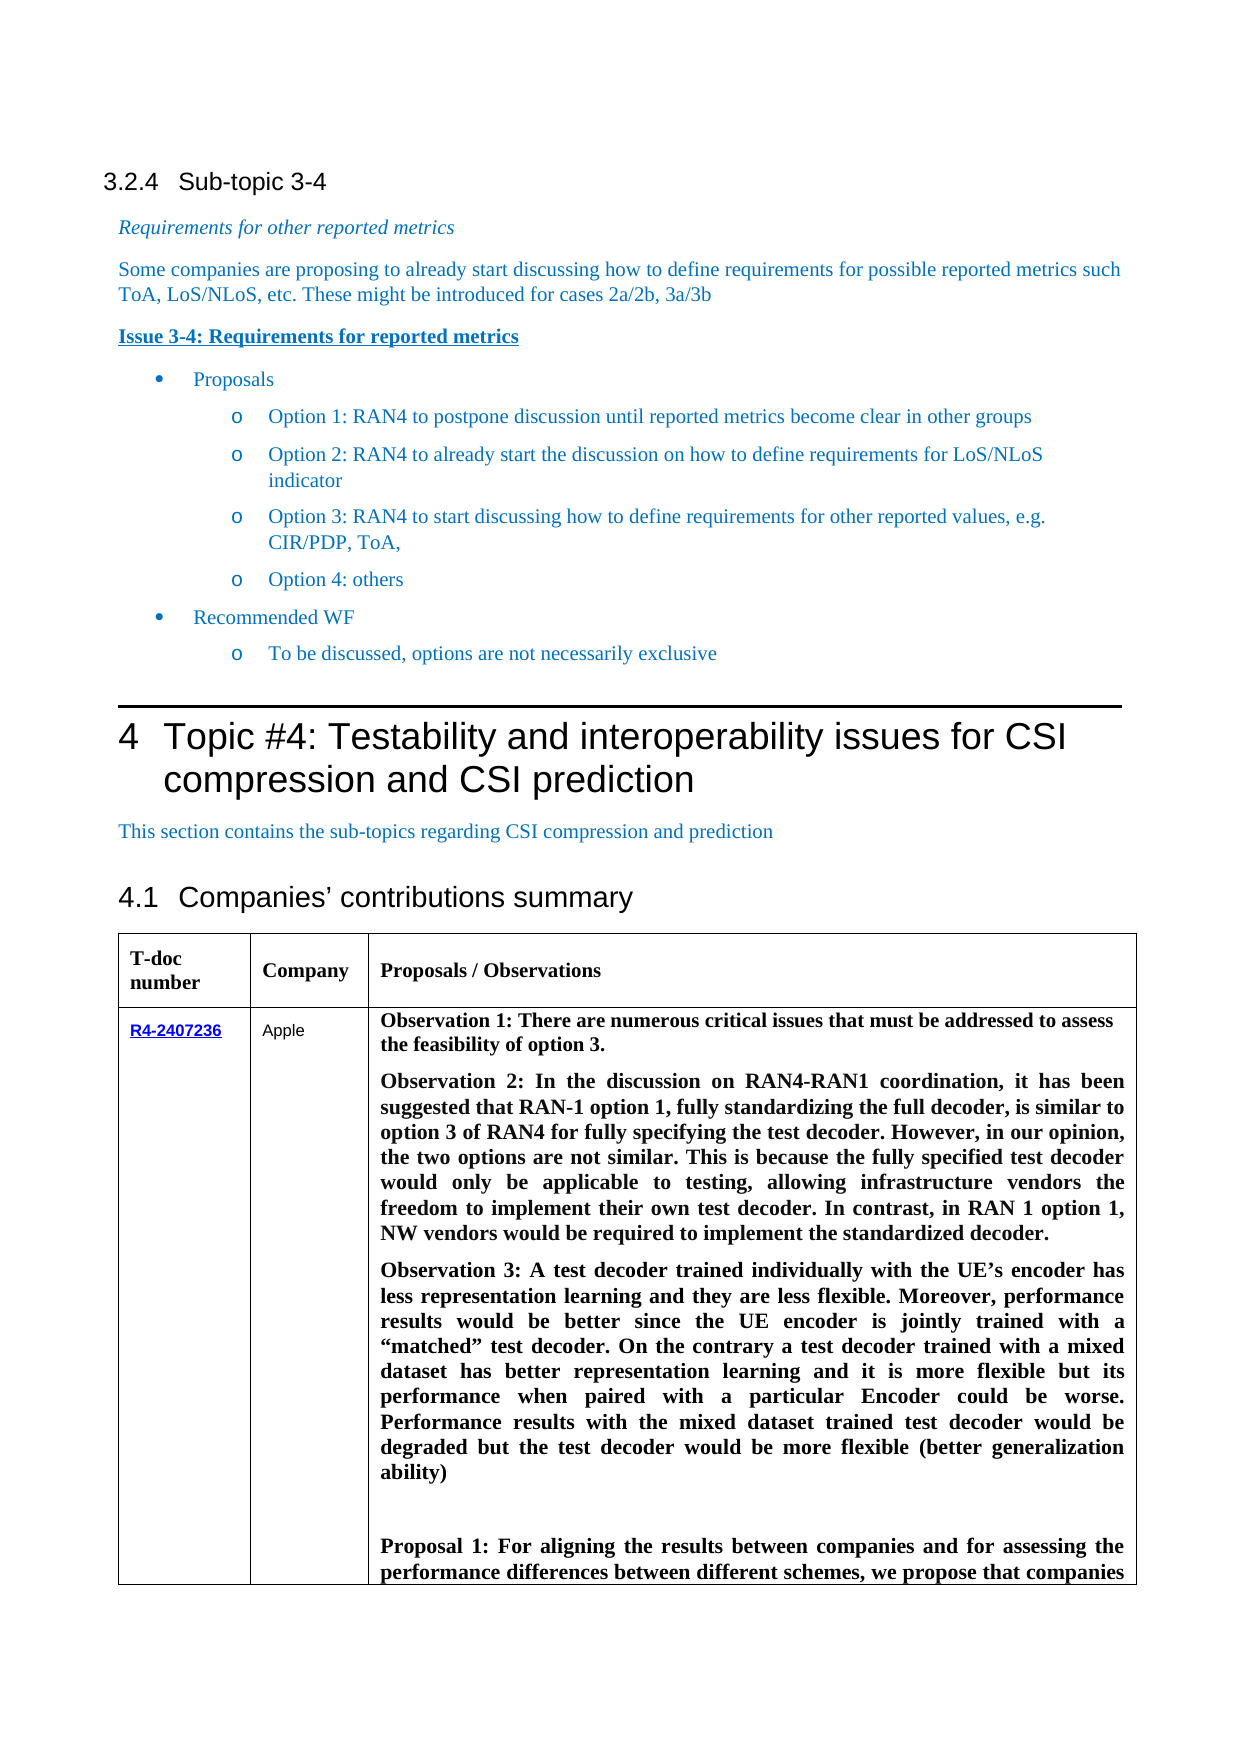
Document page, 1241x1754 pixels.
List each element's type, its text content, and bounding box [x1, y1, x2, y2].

list Recommended WF [156, 605, 1122, 629]
text Issue 3-4: Requirements for reported metrics [118, 324, 1122, 348]
table_cell R4-2407236 [119, 1008, 250, 1584]
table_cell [369, 1008, 1136, 1584]
text This section contains the sub-topics regarding CSI compression and prediction [118, 819, 1122, 843]
text Some companies are proposing to already start discussing how to define requirements for possible reported metrics such ToA, LoS/NLoS, etc. These might be introduced for cases 2a/2b, 3a/3b [118, 257, 1122, 306]
table_header T-doc number [119, 934, 250, 1007]
text Requirements for other reported metrics [118, 214, 1122, 239]
subtitle Companies’ contributions summary [118, 880, 1122, 914]
list To be discussed, options are not necessarily exclusive [231, 641, 1122, 667]
list Proposals [156, 367, 1122, 391]
list Option 3: RAN4 to start discussing how to define requirements for other reported values, e.g. CIR/PDP, ToA, [231, 504, 1122, 554]
list Option 4: others [231, 566, 1122, 592]
table_header Company [251, 934, 368, 1007]
table_header Proposals / Observations [369, 934, 1136, 1007]
list Option 1: RAN4 to postpone discussion until reported metrics become clear in other groups [231, 404, 1122, 429]
subtitle Sub-topic 3-4 [103, 167, 1122, 196]
subtitle Topic #4: Testability and interoperability issues for CSI compression and CSI prediction [118, 708, 1122, 800]
table_cell Apple [251, 1008, 368, 1584]
list Option 2: RAN4 to already start the discussion on how to define requirements for LoS/NLoS indicator [231, 442, 1122, 492]
